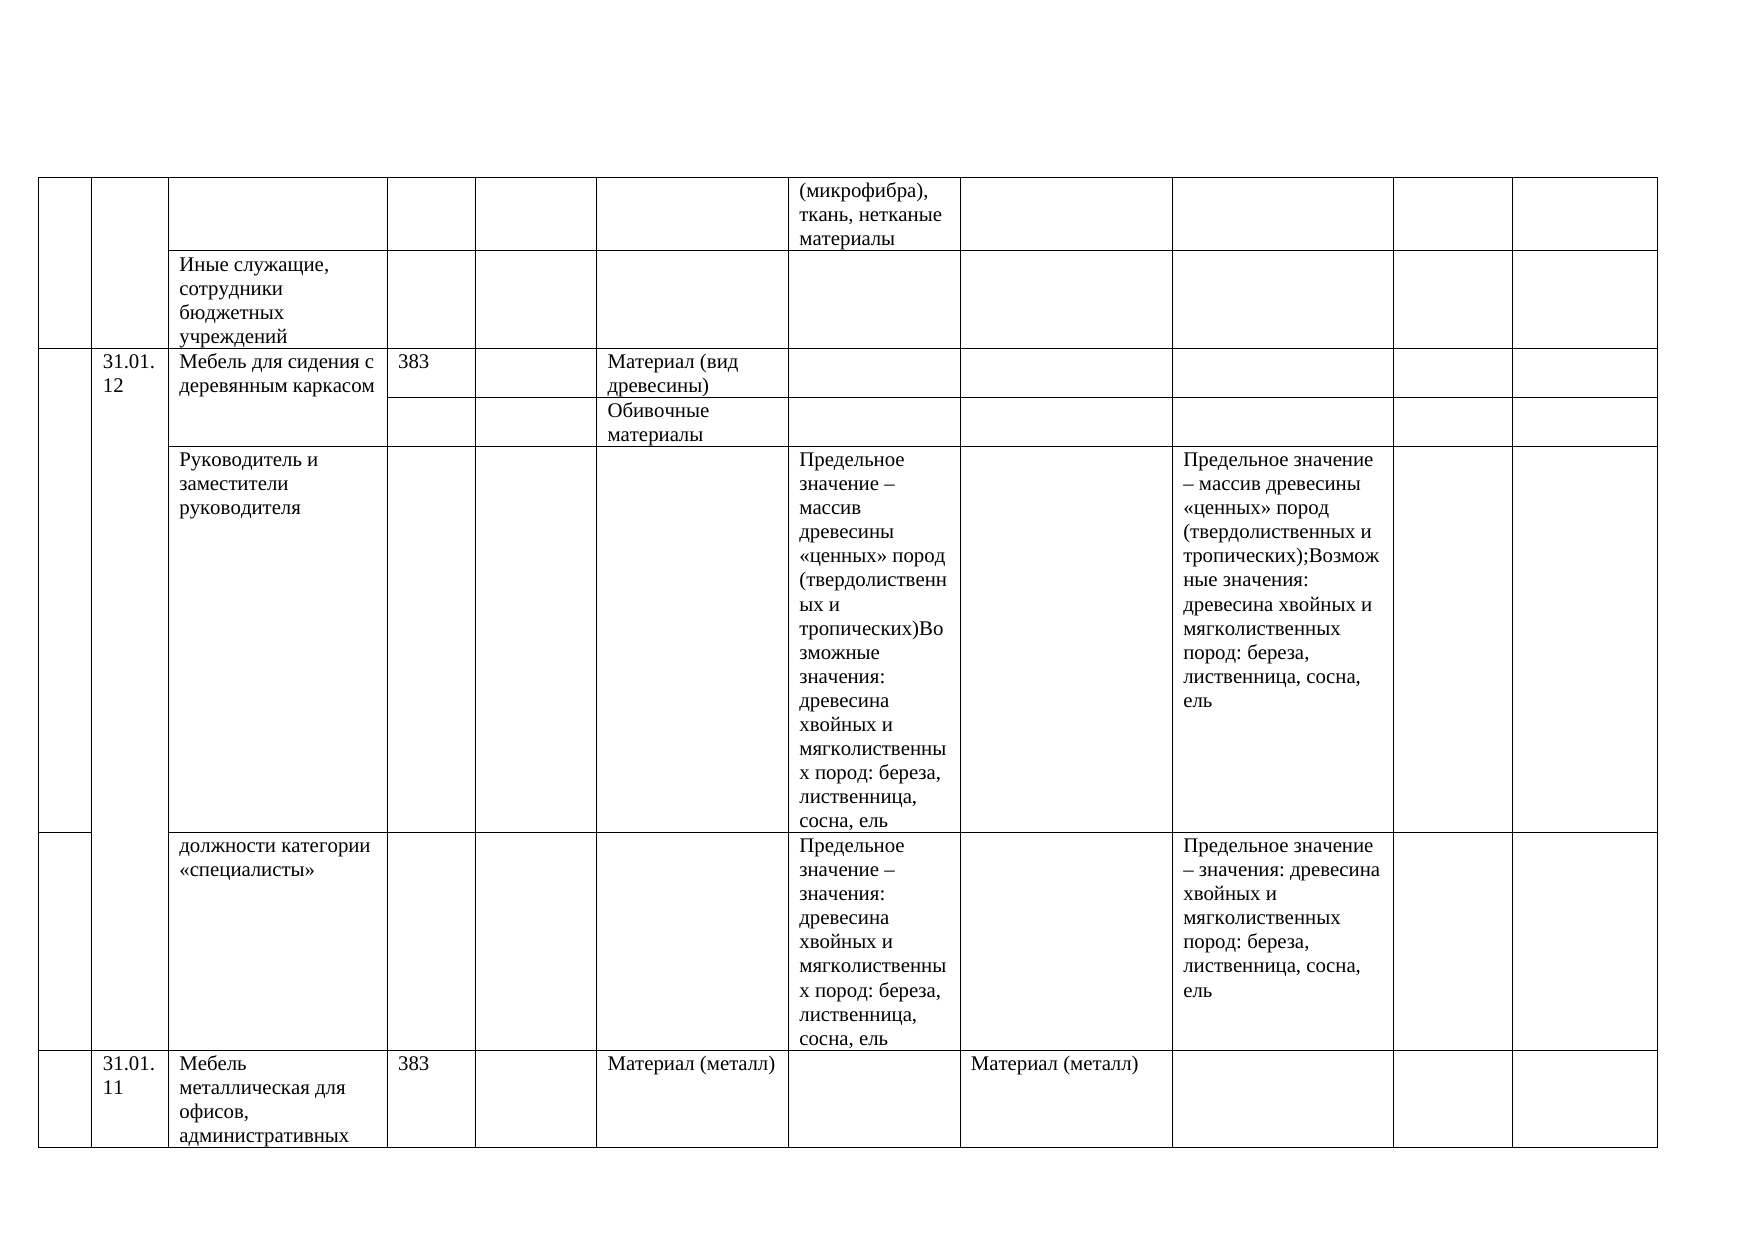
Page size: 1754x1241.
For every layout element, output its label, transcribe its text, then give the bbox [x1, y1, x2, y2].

table_cell [961, 251, 1172, 348]
table_cell [789, 349, 960, 397]
table_cell [1173, 251, 1393, 348]
table_cell [388, 833, 475, 1050]
table_cell Руководитель и заместители руководителя [169, 447, 387, 832]
table_cell [597, 251, 788, 348]
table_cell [1173, 178, 1393, 250]
table_cell Предельное значение – значения: древесина хвойных и мягколиственных пород: береза, лиственница, сосна, ель [1173, 833, 1393, 1050]
table_cell [1173, 398, 1393, 446]
table_cell [39, 1051, 91, 1147]
table_cell Обивочные материалы [597, 398, 788, 446]
table_cell [789, 251, 960, 348]
table_cell 31.01.11 [92, 1051, 168, 1147]
table_cell должности категории «специалисты» [169, 833, 387, 1050]
table_cell [476, 447, 596, 832]
table_cell [597, 178, 788, 250]
table_cell [1394, 251, 1512, 348]
table_cell [597, 833, 788, 1050]
table_cell [1513, 1051, 1657, 1147]
table_cell [1513, 251, 1657, 348]
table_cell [169, 178, 387, 250]
table_cell [39, 349, 91, 832]
table_cell [1394, 398, 1512, 446]
table_cell [1513, 447, 1657, 832]
table_cell [961, 349, 1172, 397]
table_cell [789, 1051, 960, 1147]
table_cell [1173, 1051, 1393, 1147]
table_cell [789, 178, 960, 250]
table_cell [1173, 349, 1393, 397]
table_cell 383 [388, 1051, 475, 1147]
table_cell Предельное значение – массив древесины «ценных» пород (твердолиственных и тропических);Возможные значения: древесина хвойных и мягколиственных пород: береза, лиственница, сосна, ель [1173, 447, 1393, 832]
table_cell [1513, 349, 1657, 397]
table_cell [476, 178, 596, 250]
table_cell [476, 398, 596, 446]
table_cell Материал (металл) [597, 1051, 788, 1147]
table_cell [388, 251, 475, 348]
table_cell [961, 447, 1172, 832]
table_cell Предельное значение – массив древесины «ценных» пород (твердолиственных и тропических)Возможные значения: древесина хвойных и мягколиственных пород: береза, лиственница, сосна, ель [789, 447, 960, 832]
table_cell [1394, 1051, 1512, 1147]
table_cell [961, 833, 1172, 1050]
table_cell [789, 398, 960, 446]
table_cell Иные служащие, сотрудники бюджетных учреждений [169, 251, 387, 348]
table_cell [476, 1051, 596, 1147]
table_cell [388, 447, 475, 832]
table_cell Мебель для сидения с деревянным каркасом [169, 349, 387, 446]
table_cell [39, 833, 91, 1050]
table_cell [476, 349, 596, 397]
table_cell Материал (металл) [961, 1051, 1172, 1147]
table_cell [169, 1051, 387, 1147]
table_cell [476, 251, 596, 348]
table_cell [1513, 178, 1657, 250]
table_cell [961, 398, 1172, 446]
table_cell [1513, 398, 1657, 446]
table_cell [1513, 833, 1657, 1050]
table_cell 383 [388, 349, 475, 397]
table_cell [961, 178, 1172, 250]
table_cell [388, 398, 475, 446]
table_cell [1394, 833, 1512, 1050]
table_cell [388, 178, 475, 250]
table_cell [1394, 349, 1512, 397]
table_cell 31.01.12 [92, 349, 168, 1050]
table_cell [476, 833, 596, 1050]
table_cell [1394, 447, 1512, 832]
table_cell Материал (вид древесины) [597, 349, 788, 397]
table_cell Предельное значение – значения: древесина хвойных и мягколиственных пород: береза, лиственница, сосна, ель [789, 833, 960, 1050]
table_cell [597, 447, 788, 832]
table_cell [1394, 178, 1512, 250]
